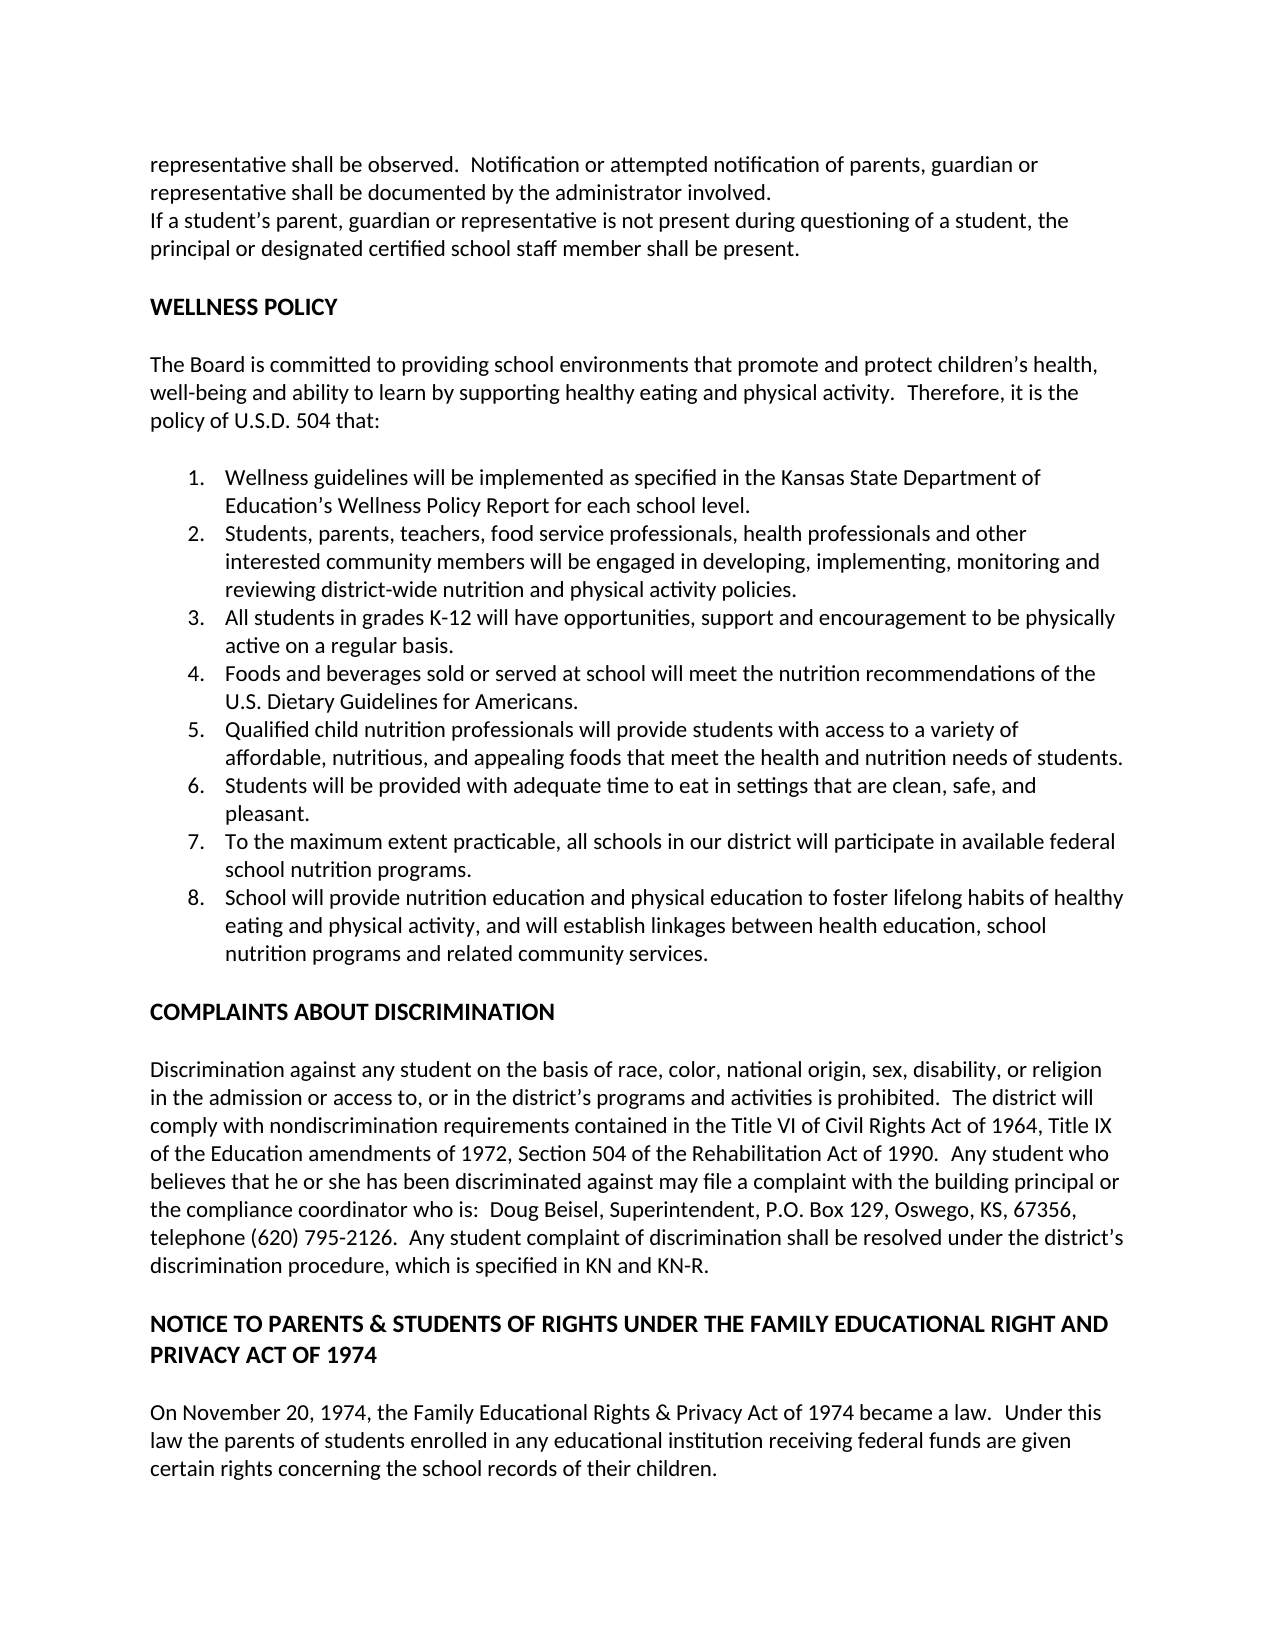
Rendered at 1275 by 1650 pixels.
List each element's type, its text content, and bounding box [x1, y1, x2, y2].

list Students, parents, teachers, food service professionals, health professionals and other interested community members will be engaged in developing, implementing, monitoring and reviewing district-wide nutrition and physical activity policies. [187, 519, 1125, 603]
text On November 20, 1974, the Family Educational Rights & Privacy Act of 1974 became a law. Under this law the parents of students enrolled in any educational institution receiving federal funds are given certain rights concerning the school records of their children. [150, 1398, 1125, 1482]
list To the maximum extent practicable, all schools in our district will participate in available federal school nutrition programs. [187, 827, 1125, 883]
text The Board is committed to providing school environments that promote and protect children’s health, well-being and ability to learn by supporting healthy eating and physical activity. Therefore, it is the policy of U.S.D. 504 that: [150, 350, 1125, 434]
text If a student’s parent, guardian or representative is not present during questioning of a student, the principal or designated certified school staff member shall be present. [150, 206, 1125, 262]
list Wellness guidelines will be implemented as specified in the Kansas State Department of Education’s Wellness Policy Report for each school level. [187, 463, 1125, 519]
list All students in grades K-12 will have opportunities, support and encouragement to be physically active on a regular basis. [187, 603, 1125, 659]
text COMPLAINTS ABOUT DISCRIMINATION [150, 996, 1125, 1027]
list Foods and beverages sold or served at school will meet the nutrition recommendations of the U.S. Dietary Guidelines for Americans. [187, 659, 1125, 715]
list Students will be provided with adequate time to eat in settings that are clean, safe, and pleasant. [187, 771, 1125, 827]
text Discrimination against any student on the basis of race, color, national origin, sex, disability, or religion in the admission or access to, or in the district’s programs and activities is prohibited. The district will comply with nondiscrimination requirements contained in the Title VI of Civil Rights Act of 1964, Title IX of the Education amendments of 1972, Section 504 of the Rehabilitation Act of 1990. Any student who believes that he or she has been discriminated against may file a complaint with the building principal or the compliance coordinator who is: Doug Beisel, Superintendent, P.O. Box 129, Oswego, KS, 67356, telephone (620) 795-2126. Any student complaint of discrimination shall be resolved under the district’s discrimination procedure, which is specified in KN and KN-R. [150, 1055, 1125, 1279]
text WELLNESS POLICY [150, 291, 1125, 321]
list Qualified child nutrition professionals will provide students with access to a variety of affordable, nutritious, and appealing foods that meet the health and nutrition needs of students. [187, 715, 1125, 771]
list School will provide nutrition education and physical education to foster lifelong habits of healthy eating and physical activity, and will establish linkages between health education, school nutrition programs and related community services. [187, 883, 1125, 967]
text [150, 150, 1125, 206]
text NOTICE TO PARENTS & STUDENTS OF RIGHTS UNDER THE FAMILY EDUCATIONAL RIGHT AND PRIVACY ACT OF 1974 [150, 1308, 1125, 1369]
